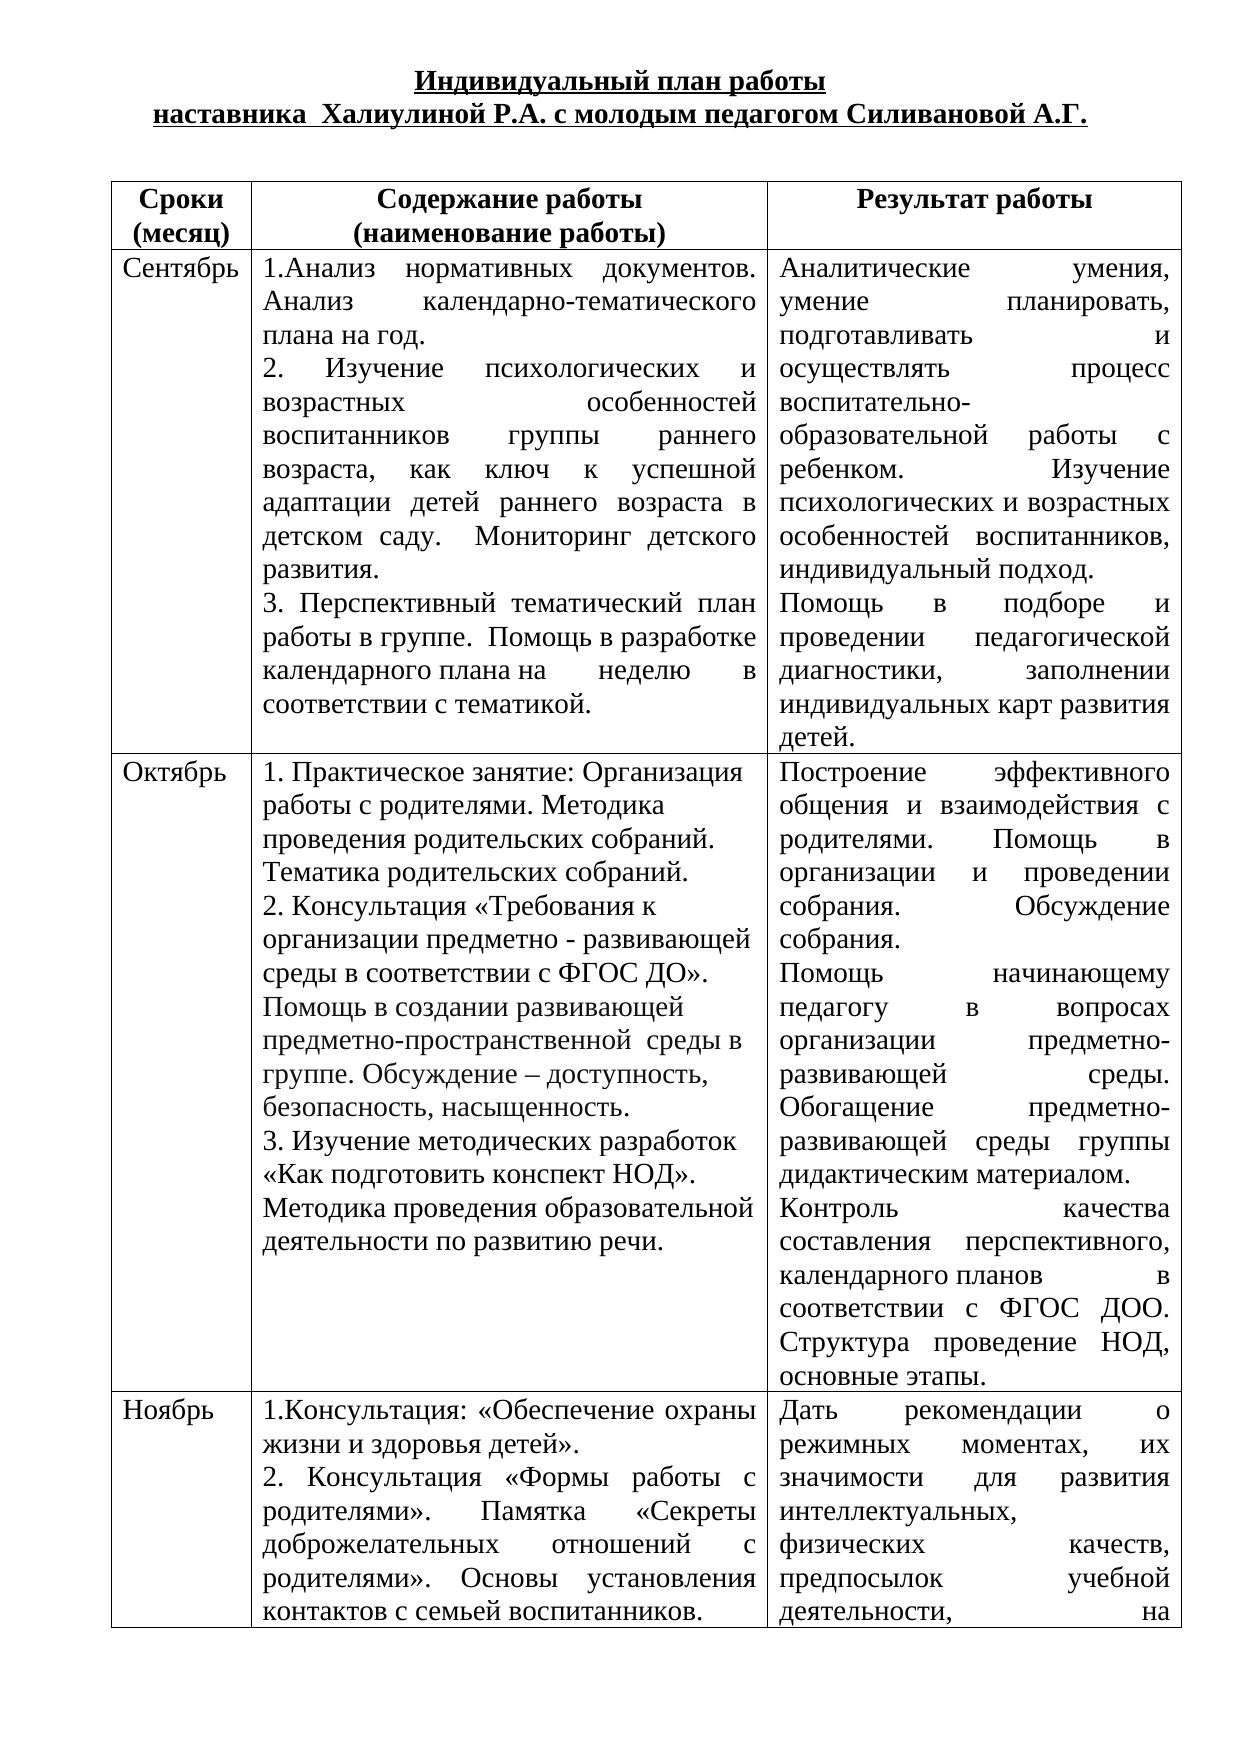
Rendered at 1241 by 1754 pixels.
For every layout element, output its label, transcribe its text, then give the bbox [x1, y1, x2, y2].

table_cell Построение эффективного общения и взаимодействия с родителями. Помощь в организации и проведении собрания. Обсуждение собрания. Помощь начинающему педагогу в вопросах организации предметно-развивающей среды. Обогащение предметно-развивающей среды группы дидактическим материалом. Контроль качества составления перспективного, календарного планов в соответствии с ФГОС ДОО. Структура проведение НОД, основные этапы. [768, 754, 1181, 1391]
table_cell 1. Практическое занятие: Организация работы с родителями. Методика проведения родительских собраний. Тематика родительских собраний. 2. Консультация «Требования к организации предметно - развивающей среды в соответствии с ФГОС ДО». Помощь в создании развивающей предметно-пространственной среды в группе. Обсуждение – доступность, безопасность, насыщенность. 3. Изучение методических разработок «Как подготовить конспект НОД». Методика проведения образовательной деятельности по развитию речи. [252, 754, 767, 1391]
table_cell Ноябрь [112, 1392, 251, 1627]
text наставника Халиулиной Р.А. с молодым педагогом Силивановой А.Г. [89, 97, 1152, 130]
text Индивидуальный план работы [89, 63, 1152, 97]
table_header Содержание работы (наименование работы) [252, 182, 767, 249]
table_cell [768, 1392, 1181, 1627]
table_cell Октябрь [112, 754, 251, 1391]
table_cell Аналитические умения, умение планировать, подготавливать и осуществлять процесс воспитательно- образовательной работы с ребенком. Изучение психологических и возрастных особенностей воспитанников, индивидуальный подход. Помощь в подборе и проведении педагогической диагностики, заполнении индивидуальных карт развития детей. [768, 250, 1181, 753]
table_cell 1.Анализ нормативных документов. Анализ календарно-тематического плана на год. 2. Изучение психологических и возрастных особенностей воспитанников группы раннего возраста, как ключ к успешной адаптации детей раннего возраста в детском саду. Мониторинг детского развития. 3. Перспективный тематический план работы в группе. Помощь в разработке календарного плана на неделю в соответствии с тематикой. [252, 250, 767, 753]
table_cell Сентябрь [112, 250, 251, 753]
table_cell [252, 1392, 767, 1627]
table_header Результат работы [768, 182, 1181, 249]
table_header Сроки (месяц) [112, 182, 251, 249]
